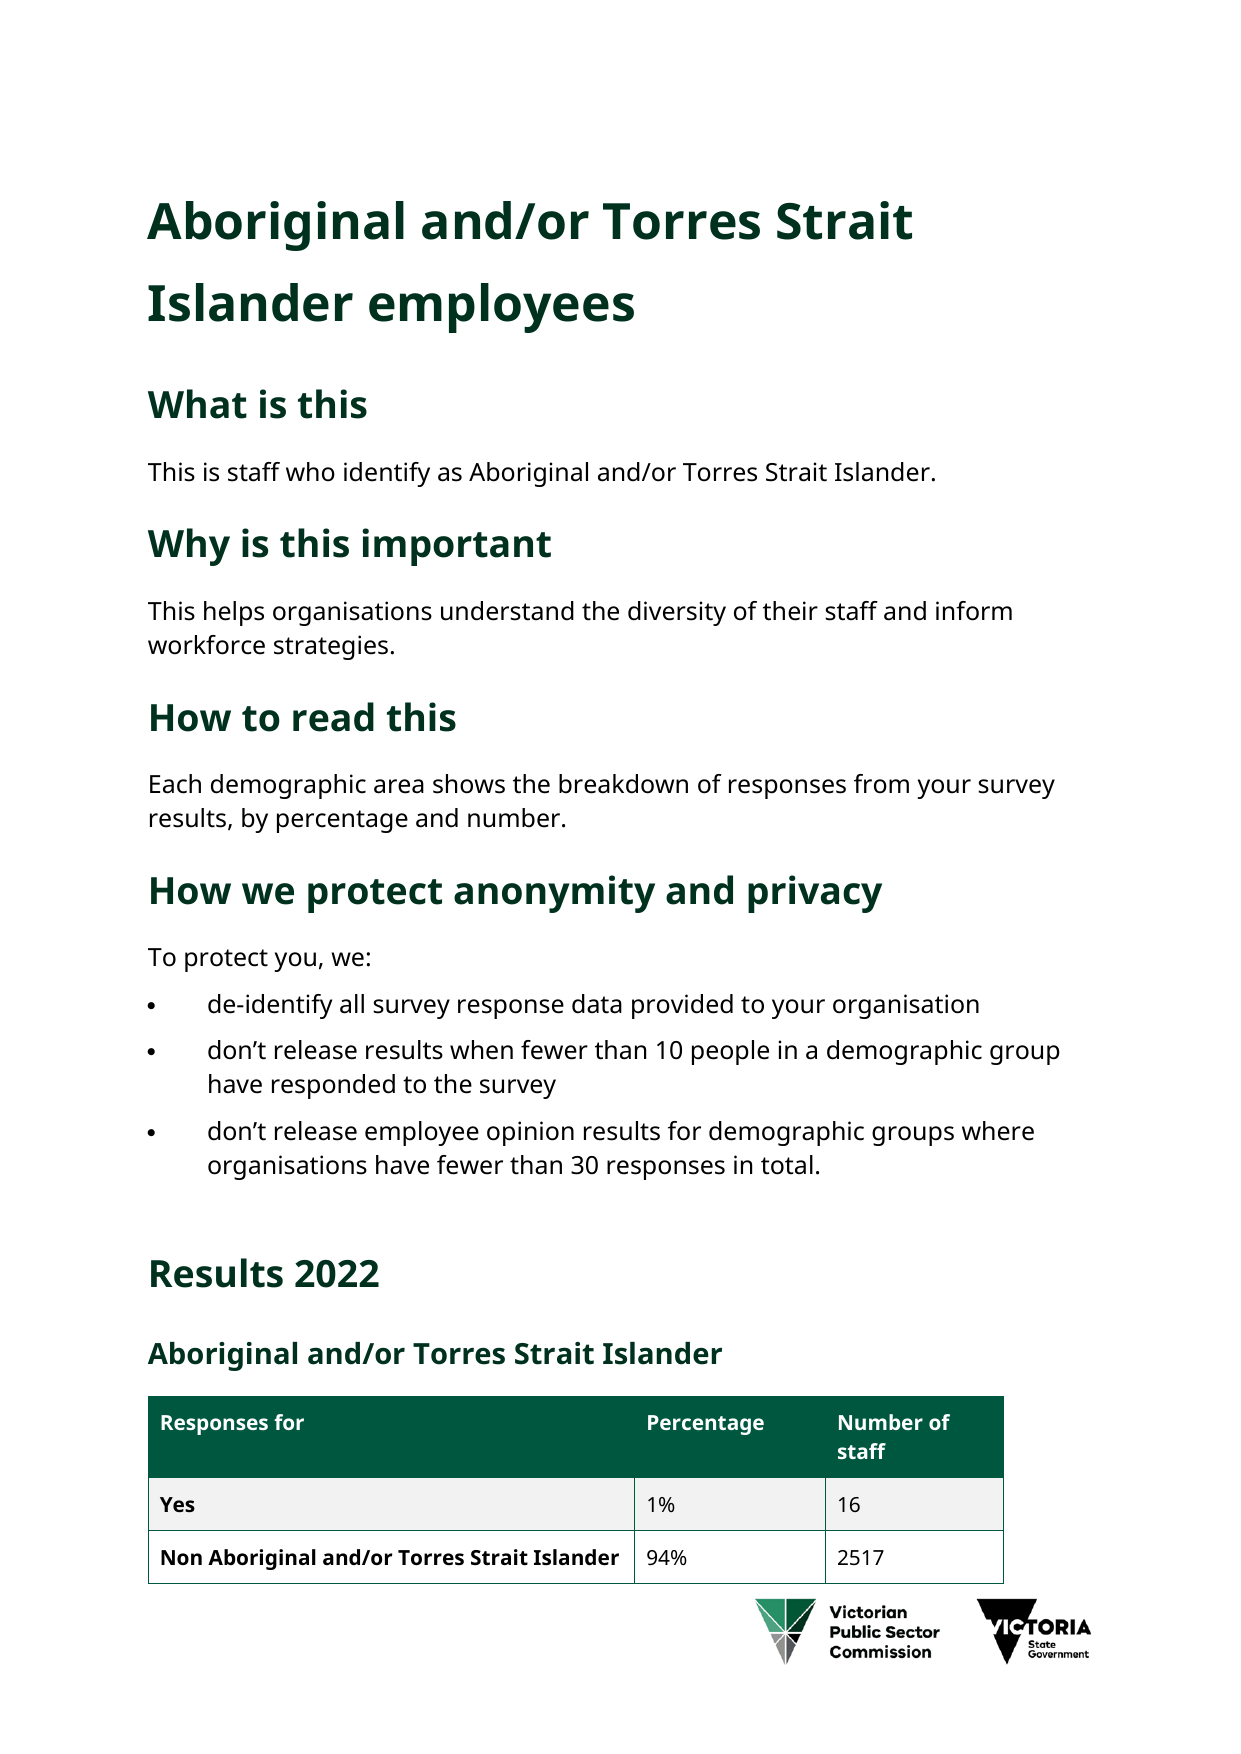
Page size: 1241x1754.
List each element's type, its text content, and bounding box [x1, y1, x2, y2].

list don’t release results when fewer than 10 people in a demographic group have responded to the survey [148, 1033, 1092, 1101]
list de-identify all survey response data provided to your organisation [148, 986, 1092, 1020]
list don’t release employee opinion results for demographic groups where organisations have fewer than 30 responses in total. [148, 1113, 1092, 1181]
subtitle Aboriginal and/or Torres Strait Islander employees [148, 186, 1092, 336]
text Each demographic area shows the breakdown of responses from your survey results, by percentage and number. [148, 767, 1092, 835]
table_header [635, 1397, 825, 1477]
text This is staff who identify as Aboriginal and/or Torres Strait Islander. [148, 454, 1092, 488]
subtitle Aboriginal and/or Torres Strait Islander [148, 1333, 1092, 1373]
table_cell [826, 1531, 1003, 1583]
subtitle How we protect anonymity and privacy [148, 864, 1092, 915]
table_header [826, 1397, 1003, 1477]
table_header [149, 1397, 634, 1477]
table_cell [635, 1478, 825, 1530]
text This helps organisations understand the diversity of their staff and inform workforce strategies. [148, 593, 1092, 662]
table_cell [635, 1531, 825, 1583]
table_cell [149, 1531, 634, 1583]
subtitle How to read this [148, 691, 1092, 742]
text To protect you, we: [148, 940, 1092, 974]
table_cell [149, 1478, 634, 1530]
subtitle Results 2022 [148, 1247, 1092, 1298]
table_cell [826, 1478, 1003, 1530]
subtitle Why is this important [148, 518, 1092, 569]
picture [754, 1598, 1093, 1666]
subtitle What is this [148, 379, 1092, 430]
